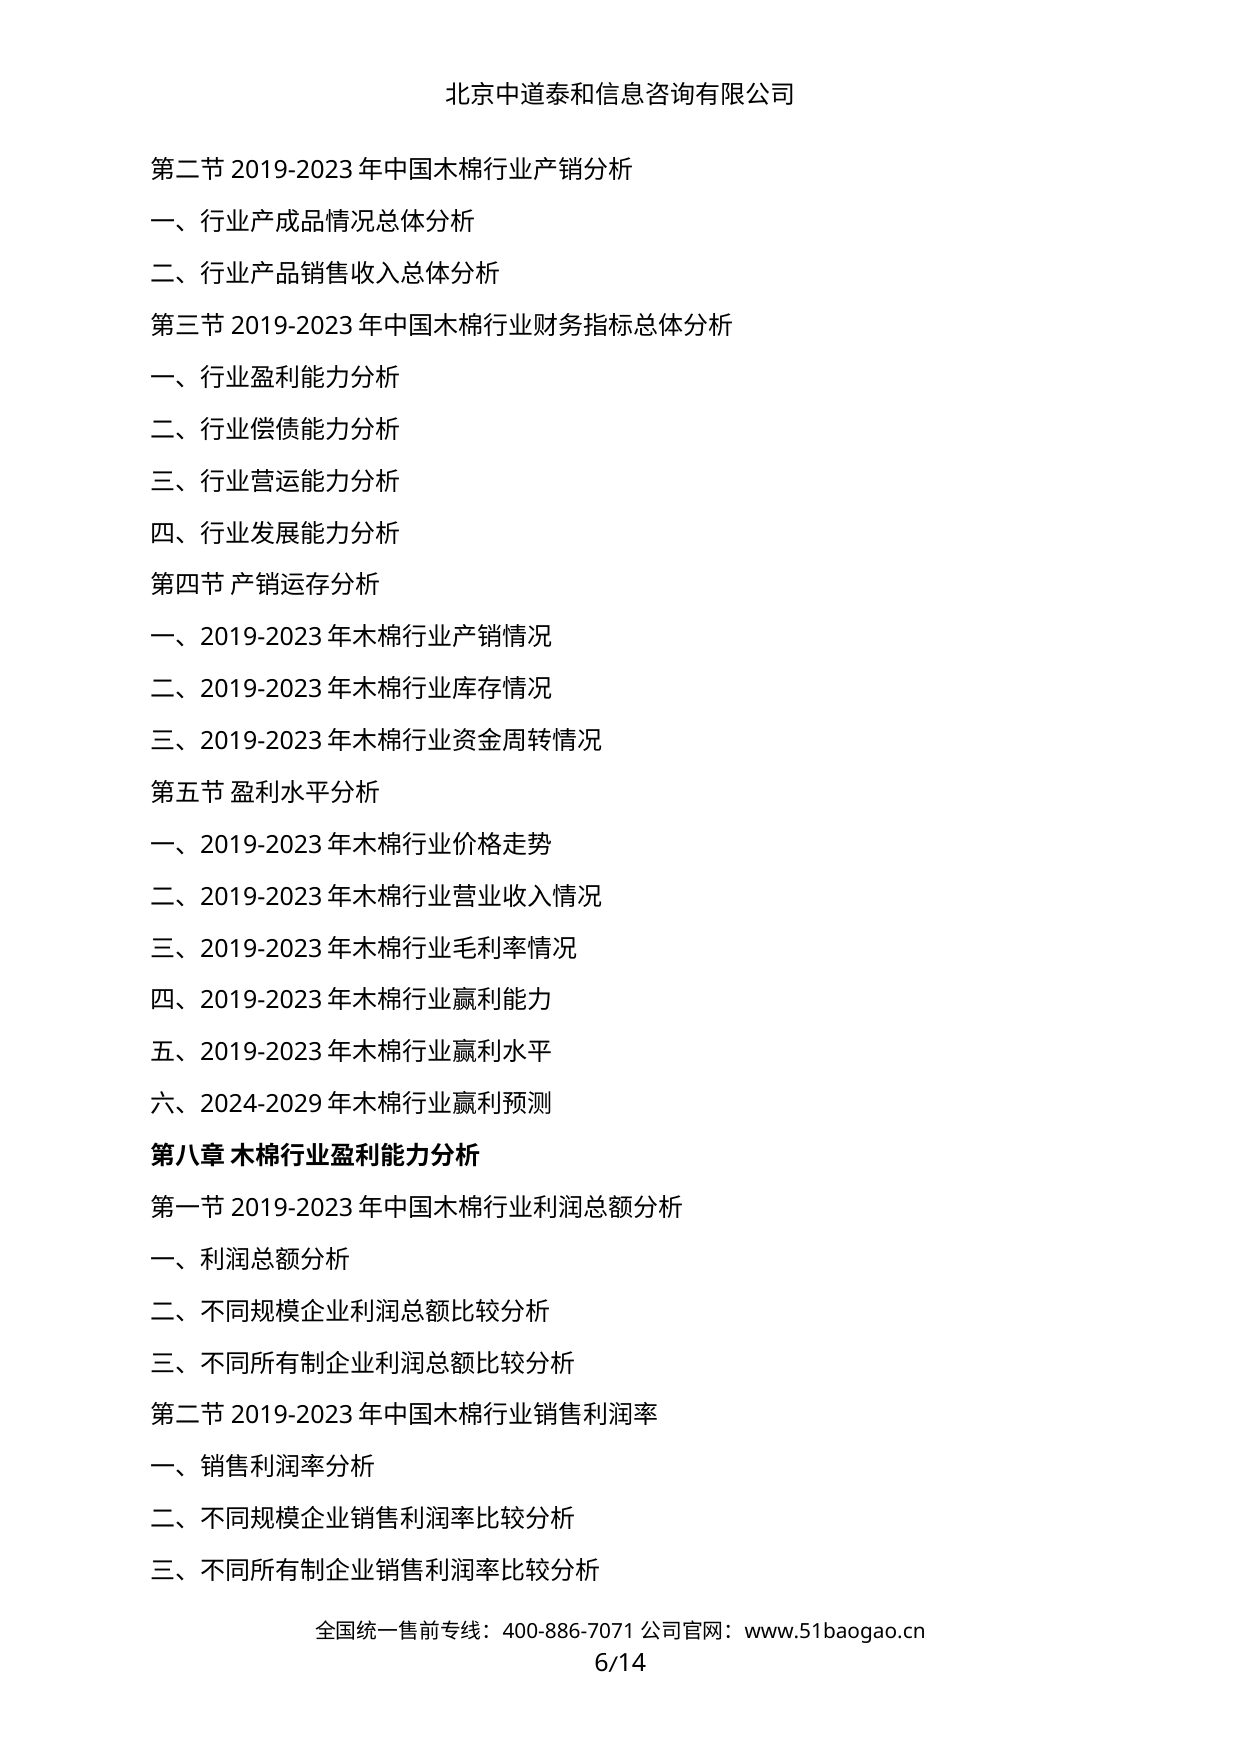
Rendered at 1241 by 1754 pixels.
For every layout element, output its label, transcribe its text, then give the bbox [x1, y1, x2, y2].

text 六、2024-2029年木棉行业赢利预测 [150, 1084, 1090, 1120]
text 四、2019-2023年木棉行业赢利能力 [150, 980, 1090, 1016]
text 一、2019-2023年木棉行业产销情况 [150, 617, 1090, 653]
text 三、不同所有制企业销售利润率比较分析 [150, 1551, 1090, 1587]
text 二、不同规模企业利润总额比较分析 [150, 1291, 1090, 1327]
text 二、2019-2023年木棉行业库存情况 [150, 669, 1090, 705]
text 第四节 产销运存分析 [150, 565, 1090, 601]
text 二、行业产品销售收入总体分析 [150, 254, 1090, 290]
text 一、利润总额分析 [150, 1239, 1090, 1276]
text 五、2019-2023年木棉行业赢利水平 [150, 1032, 1090, 1068]
text 第二节 2019-2023年中国木棉行业销售利润率 [150, 1395, 1090, 1431]
text 第二节 2019-2023年中国木棉行业产销分析 [150, 150, 1090, 186]
text 第八章 木棉行业盈利能力分析 [150, 1136, 1090, 1172]
text 三、2019-2023年木棉行业资金周转情况 [150, 721, 1090, 757]
text 一、销售利润率分析 [150, 1447, 1090, 1483]
text 二、不同规模企业销售利润率比较分析 [150, 1499, 1090, 1535]
text 二、2019-2023年木棉行业营业收入情况 [150, 876, 1090, 912]
text 四、行业发展能力分析 [150, 513, 1090, 549]
text 第五节 盈利水平分析 [150, 772, 1090, 809]
text 二、行业偿债能力分析 [150, 409, 1090, 446]
text 第三节 2019-2023年中国木棉行业财务指标总体分析 [150, 306, 1090, 342]
text 第一节 2019-2023年中国木棉行业利润总额分析 [150, 1187, 1090, 1224]
text 三、2019-2023年木棉行业毛利率情况 [150, 928, 1090, 964]
text 一、2019-2023年木棉行业价格走势 [150, 824, 1090, 861]
text 三、不同所有制企业利润总额比较分析 [150, 1343, 1090, 1379]
text 一、行业盈利能力分析 [150, 357, 1090, 394]
text 一、行业产成品情况总体分析 [150, 202, 1090, 238]
text 三、行业营运能力分析 [150, 461, 1090, 497]
